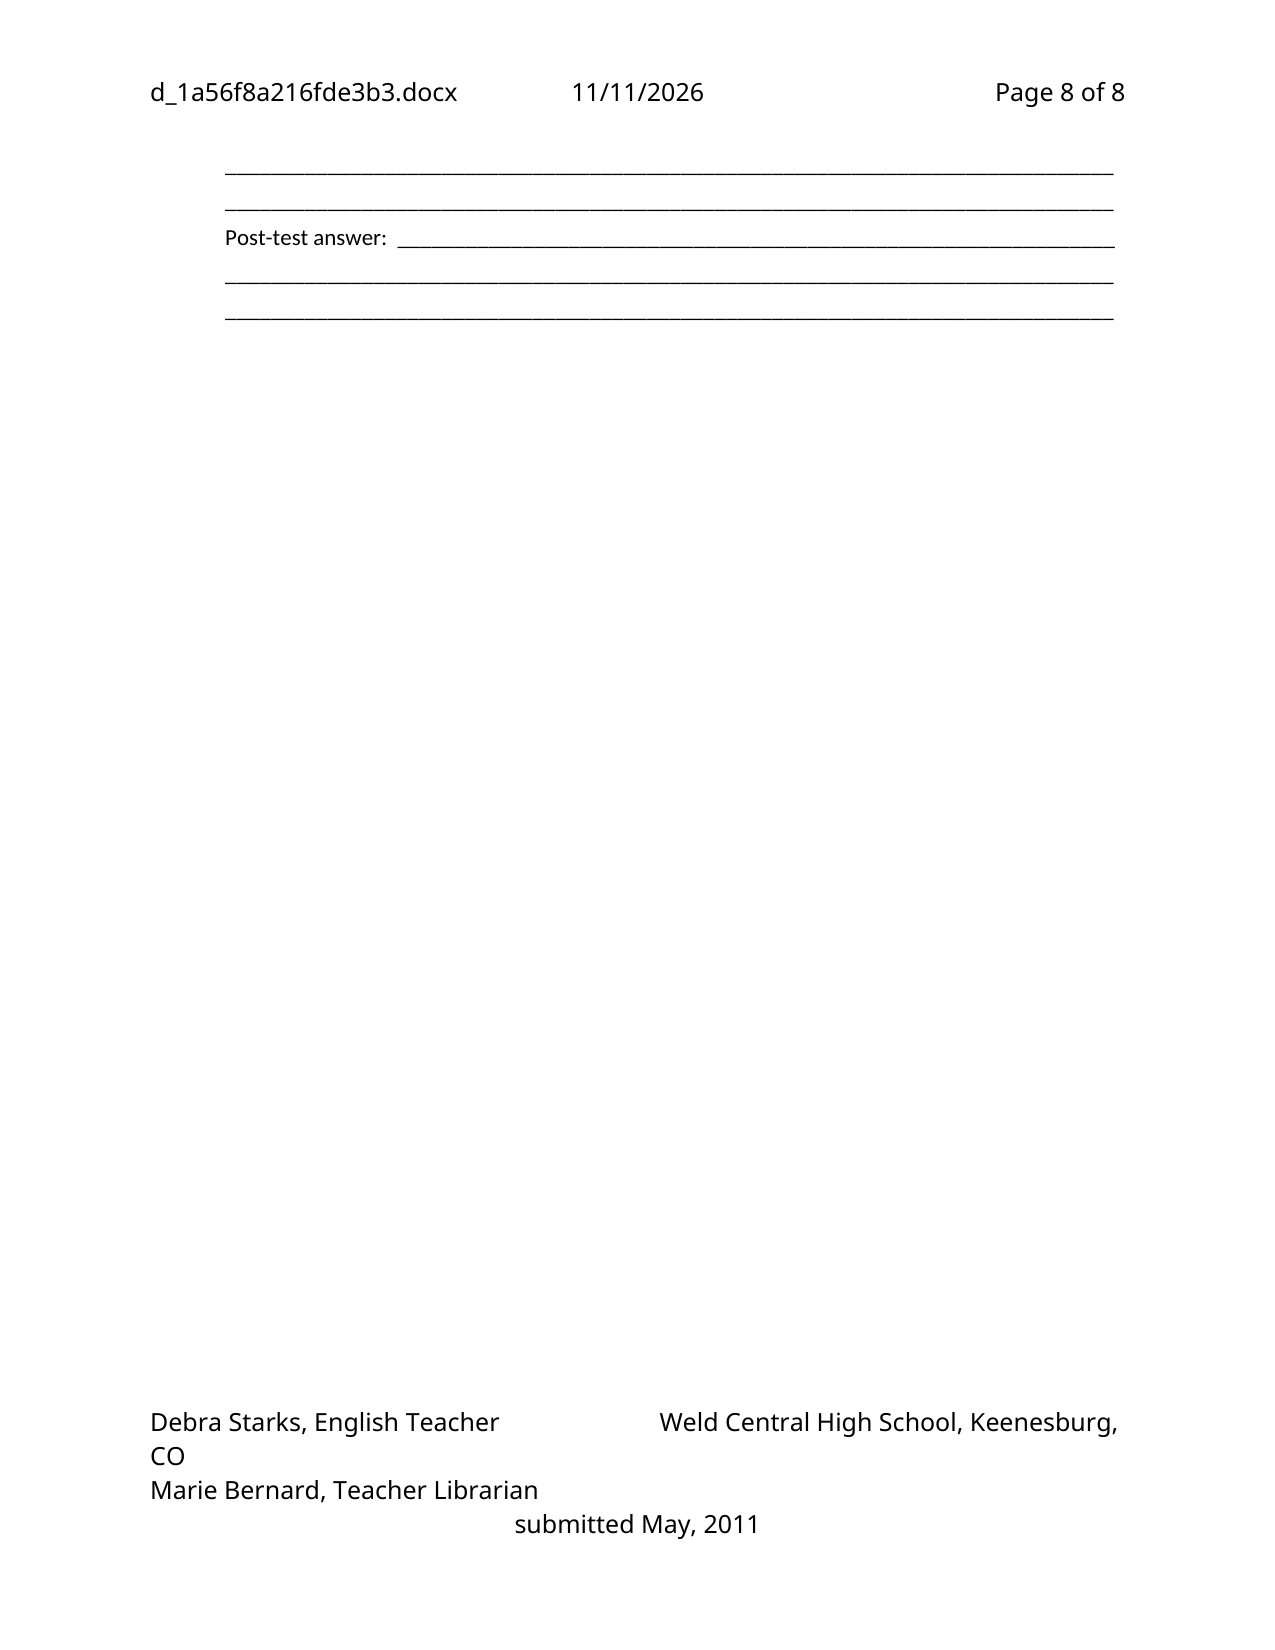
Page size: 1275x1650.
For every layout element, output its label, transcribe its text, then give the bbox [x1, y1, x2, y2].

list Post-test answer: _______________________________________________________________ [225, 223, 1125, 251]
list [225, 186, 1125, 214]
list ______________________________________________________________________________ [225, 259, 1125, 287]
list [225, 150, 1125, 178]
list ______________________________________________________________________________ [225, 295, 1125, 323]
